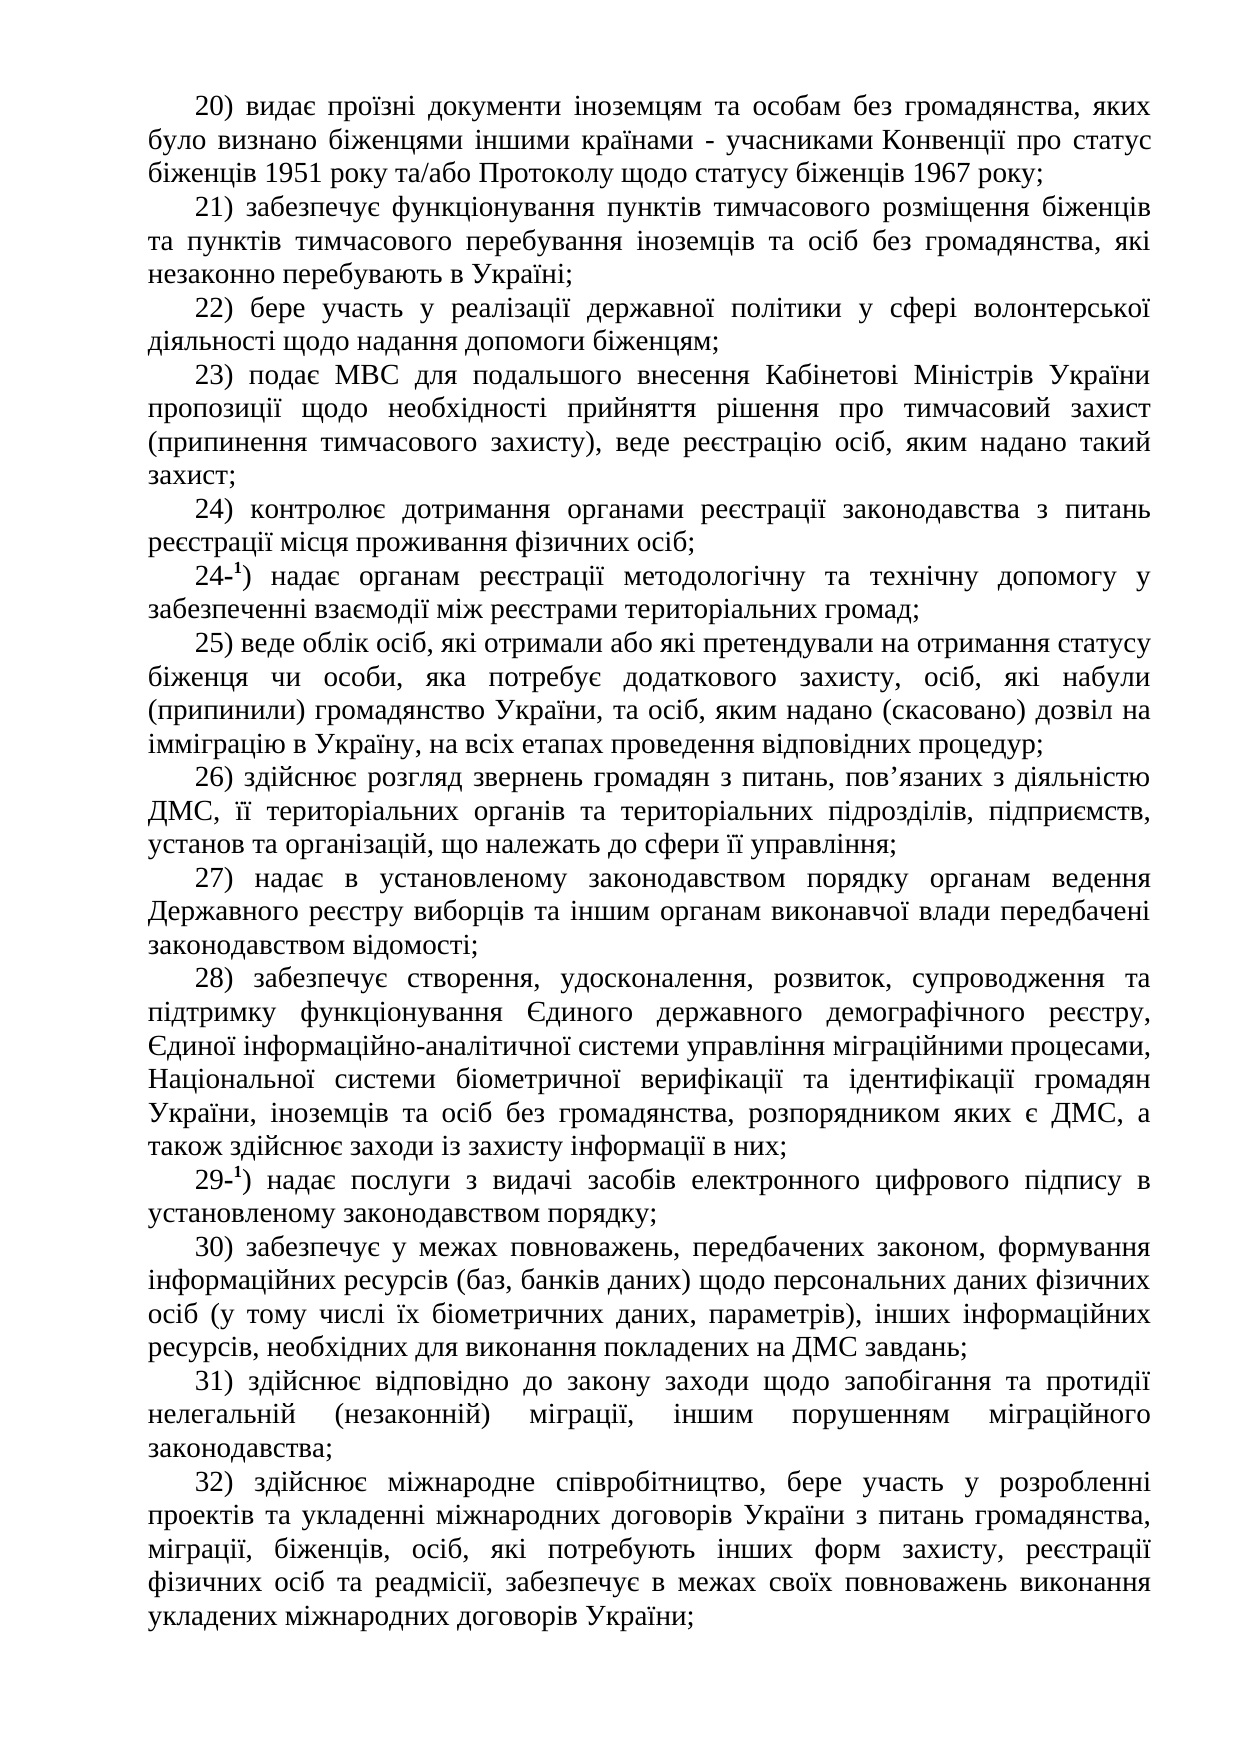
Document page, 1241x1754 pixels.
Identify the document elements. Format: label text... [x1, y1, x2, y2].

text 24) контролює дотримання органами реєстрації законодавства з питань реєстрації місця проживання фізичних осіб; [148, 491, 1152, 558]
text 32) здійснює міжнародне співробітництво, бере участь у розробленні проектів та укладенні міжнародних договорів України з питань громадянства, міграції, біженців, осіб, які потребують інших форм захисту, реєстрації фізичних осіб та реадмісії, забезпечує в межах своїх повноважень виконання укладених міжнародних договорів України; [148, 1464, 1152, 1631]
text 26) здійснює розгляд звернень громадян з питань, пов’язаних з діяльністю ДМС, її територіальних органів та територіальних підрозділів, підприємств, установ та організацій, що належать до сфери її управління; [148, 759, 1152, 860]
text 31) здійснює відповідно до закону заходи щодо запобігання та протидії нелегальній (незаконній) міграції, іншим порушенням міграційного законодавства; [148, 1363, 1152, 1464]
text 23) подає МВС для подальшого внесення Кабінетові Міністрів України пропозиції щодо необхідності прийняття рішення про тимчасовий захист (припинення тимчасового захисту), веде реєстрацію осіб, яким надано такий захист; [148, 357, 1152, 491]
text 20) видає проїзні документи іноземцям та особам без громадянства, яких було визнано біженцями іншими країнами - учасниками Конвенції про статус біженців 1951 року та/або Протоколу щодо статусу біженців 1967 року; [148, 88, 1152, 189]
text 22) бере участь у реалізації державної політики у сфері волонтерської діяльності щодо надання допомоги біженцям; [148, 290, 1152, 357]
text 28) забезпечує створення, удосконалення, розвиток, супроводження та підтримку функціонування Єдиного державного демографічного реєстру, Єдиної інформаційно-аналітичної системи управління міграційними процесами, Національної системи біометричної верифікації та ідентифікації громадян України, іноземців та осіб без громадянства, розпорядником яких є ДМС, а також здійснює заходи із захисту інформації в них; [148, 961, 1152, 1162]
text 30) забезпечує у межах повноважень, передбачених законом, формування інформаційних ресурсів (баз, банків даних) щодо персональних даних фізичних осіб (у тому числі їх біометричних даних, параметрів), інших інформаційних ресурсів, необхідних для виконання покладених на ДМС завдань; [148, 1229, 1152, 1363]
text 27) надає в установленому законодавством порядку органам ведення Державного реєстру виборців та іншим органам виконавчої влади передбачені законодавством відомості; [148, 860, 1152, 961]
text 25) веде облік осіб, які отримали або які претендували на отримання статусу біженця чи особи, яка потребує додаткового захисту, осіб, які набули (припинили) громадянство України, та осіб, яким надано (скасовано) дозвіл на імміграцію в Україну, на всіх етапах проведення відповідних процедур; [148, 625, 1152, 759]
text 29-1) надає послуги з видачі засобів електронного цифрового підпису в установленому законодавством порядку; [148, 1162, 1152, 1229]
text 21) забезпечує функціонування пунктів тимчасового розміщення біженців та пунктів тимчасового перебування іноземців та осіб без громадянства, які незаконно перебувають в Україні; [148, 189, 1152, 290]
text 24-1) надає органам реєстрації методологічну та технічну допомогу у забезпеченні взаємодії між реєстрами територіальних громад; [148, 558, 1152, 625]
